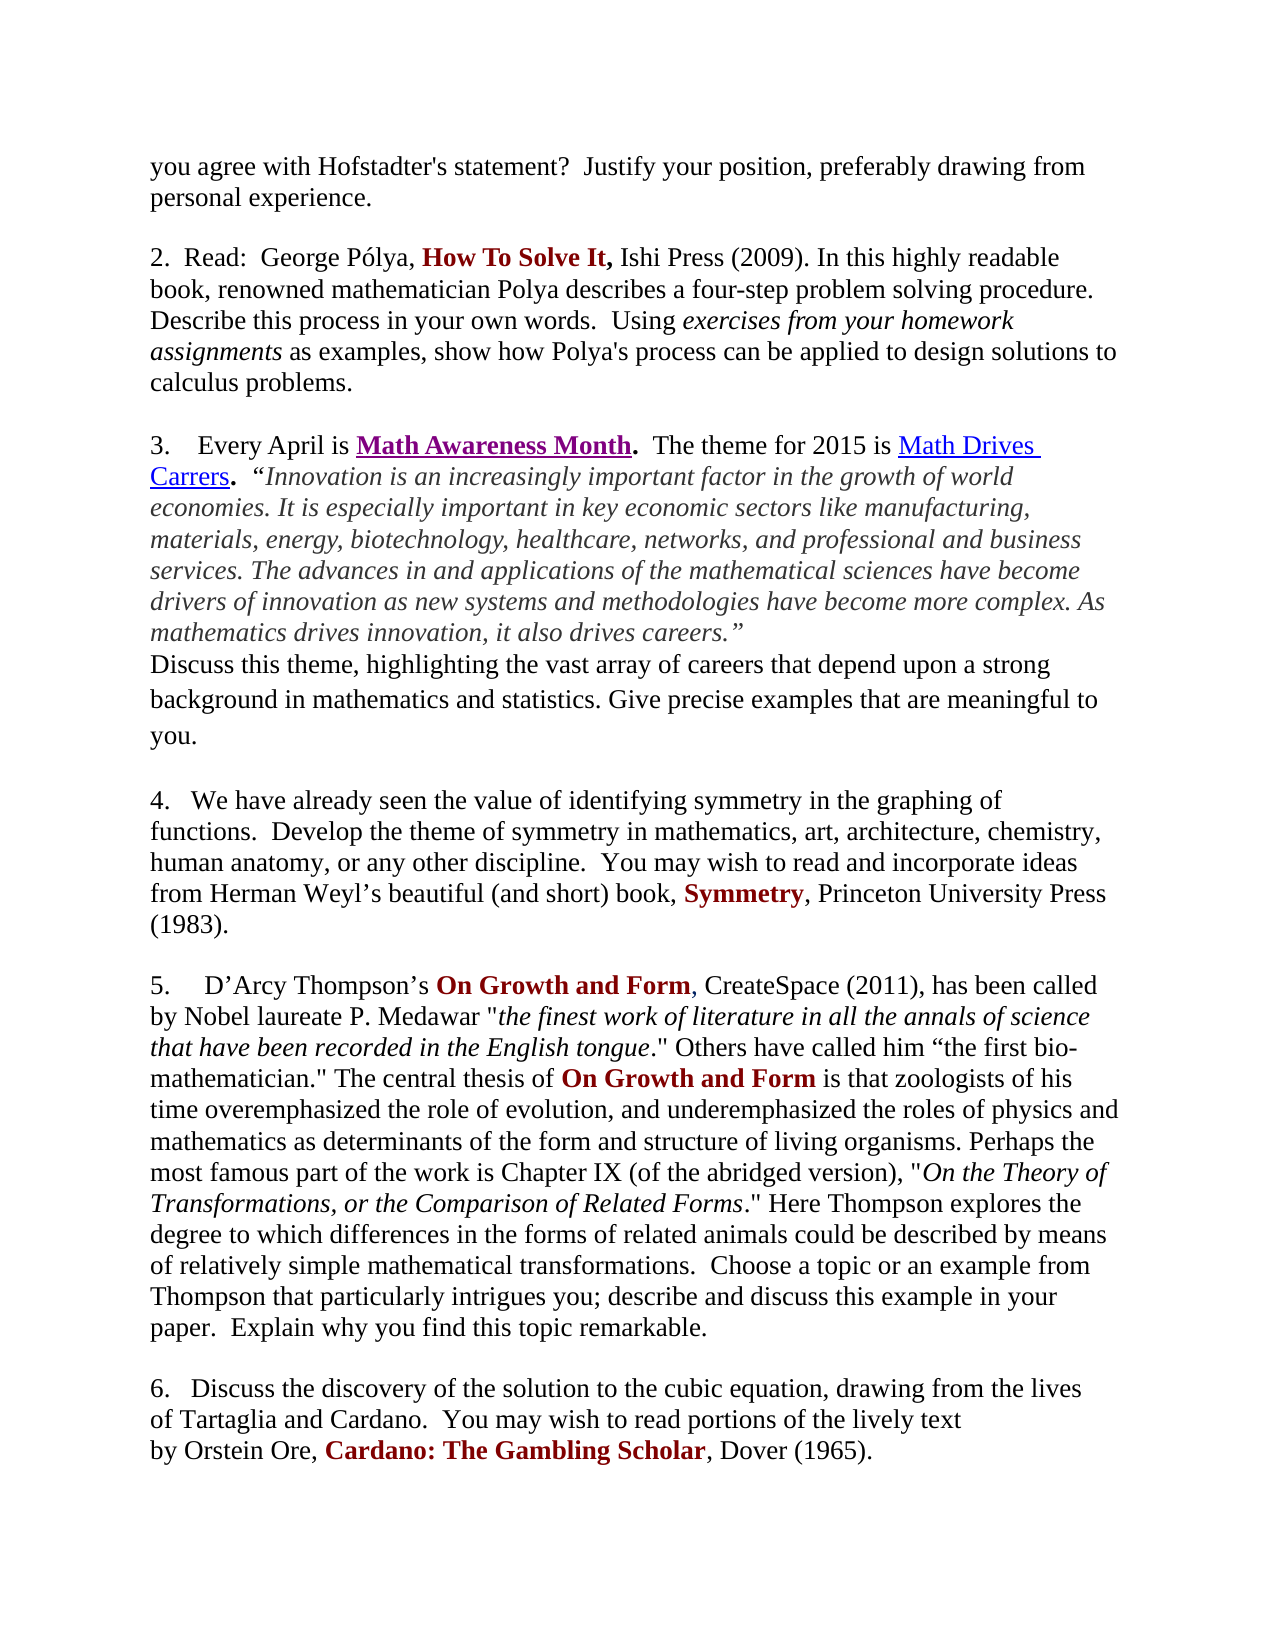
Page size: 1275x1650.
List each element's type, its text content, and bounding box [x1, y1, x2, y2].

text 5. D’Arcy Thompson’s On Growth and Form, CreateSpace (2011), has been called by Nobel laureate P. Medawar "the finest work of literature in all the annals of science that have been recorded in the English tongue." Others have called him “the first bio-mathematician." The central thesis of On Growth and Form is that zoologists of his time overemphasized the role of evolution, and underemphasized the roles of physics and mathematics as determinants of the form and structure of living organisms. Perhaps the most famous part of the work is Chapter IX (of the abridged version), "On the Theory of Transformations, or the Comparison of Related Forms." Here Thompson explores the degree to which differences in the forms of related animals could be described by means of relatively simple mathematical transformations. Choose a topic or an example from Thompson that particularly intrigues you; describe and discuss this example in your paper. Explain why you find this topic remarkable. [150, 969, 1125, 1343]
text Discuss this theme, highlighting the vast array of careers that depend upon a strong background in mathematics and statistics. Give precise examples that are meaningful to you. [150, 648, 1125, 750]
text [150, 150, 1125, 212]
text 6. Discuss the discovery of the solution to the cubic equation, drawing from the lives of Tartaglia and Cardano. You may wish to read portions of the lively text by Orstein Ore, Cardano: The Gambling Scholar, Dover (1965). [150, 1372, 1125, 1465]
subtitle 2. Read: George Pólya, How To Solve It, Ishi Press (2009). In this highly readable book, renowned mathematician Polya describes a four-step problem solving procedure. Describe this process in your own words. Using exercises from your homework assignments as examples, show how Polya's process can be applied to design solutions to calculus problems. 3. Every April is Math Awareness Month. The theme for 2015 is Math Drives Carrers. “Innovation is an increasingly important factor in the growth of world economies. It is especially important in key economic sectors like manufacturing, materials, energy, biotechnology, healthcare, networks, and professional and business services. The advances in and applications of the mathematical sciences have become drivers of innovation as new systems and methodologies have become more complex. As mathematics drives innovation, it also drives careers.” [150, 241, 1125, 648]
text 4. We have already seen the value of identifying symmetry in the graphing of functions. Develop the theme of symmetry in mathematics, art, architecture, chemistry, human anatomy, or any other discipline. You may wish to read and incorporate ideas from Herman Weyl’s beautiful (and short) book, Symmetry, Princeton University Press (1983). [150, 784, 1125, 940]
